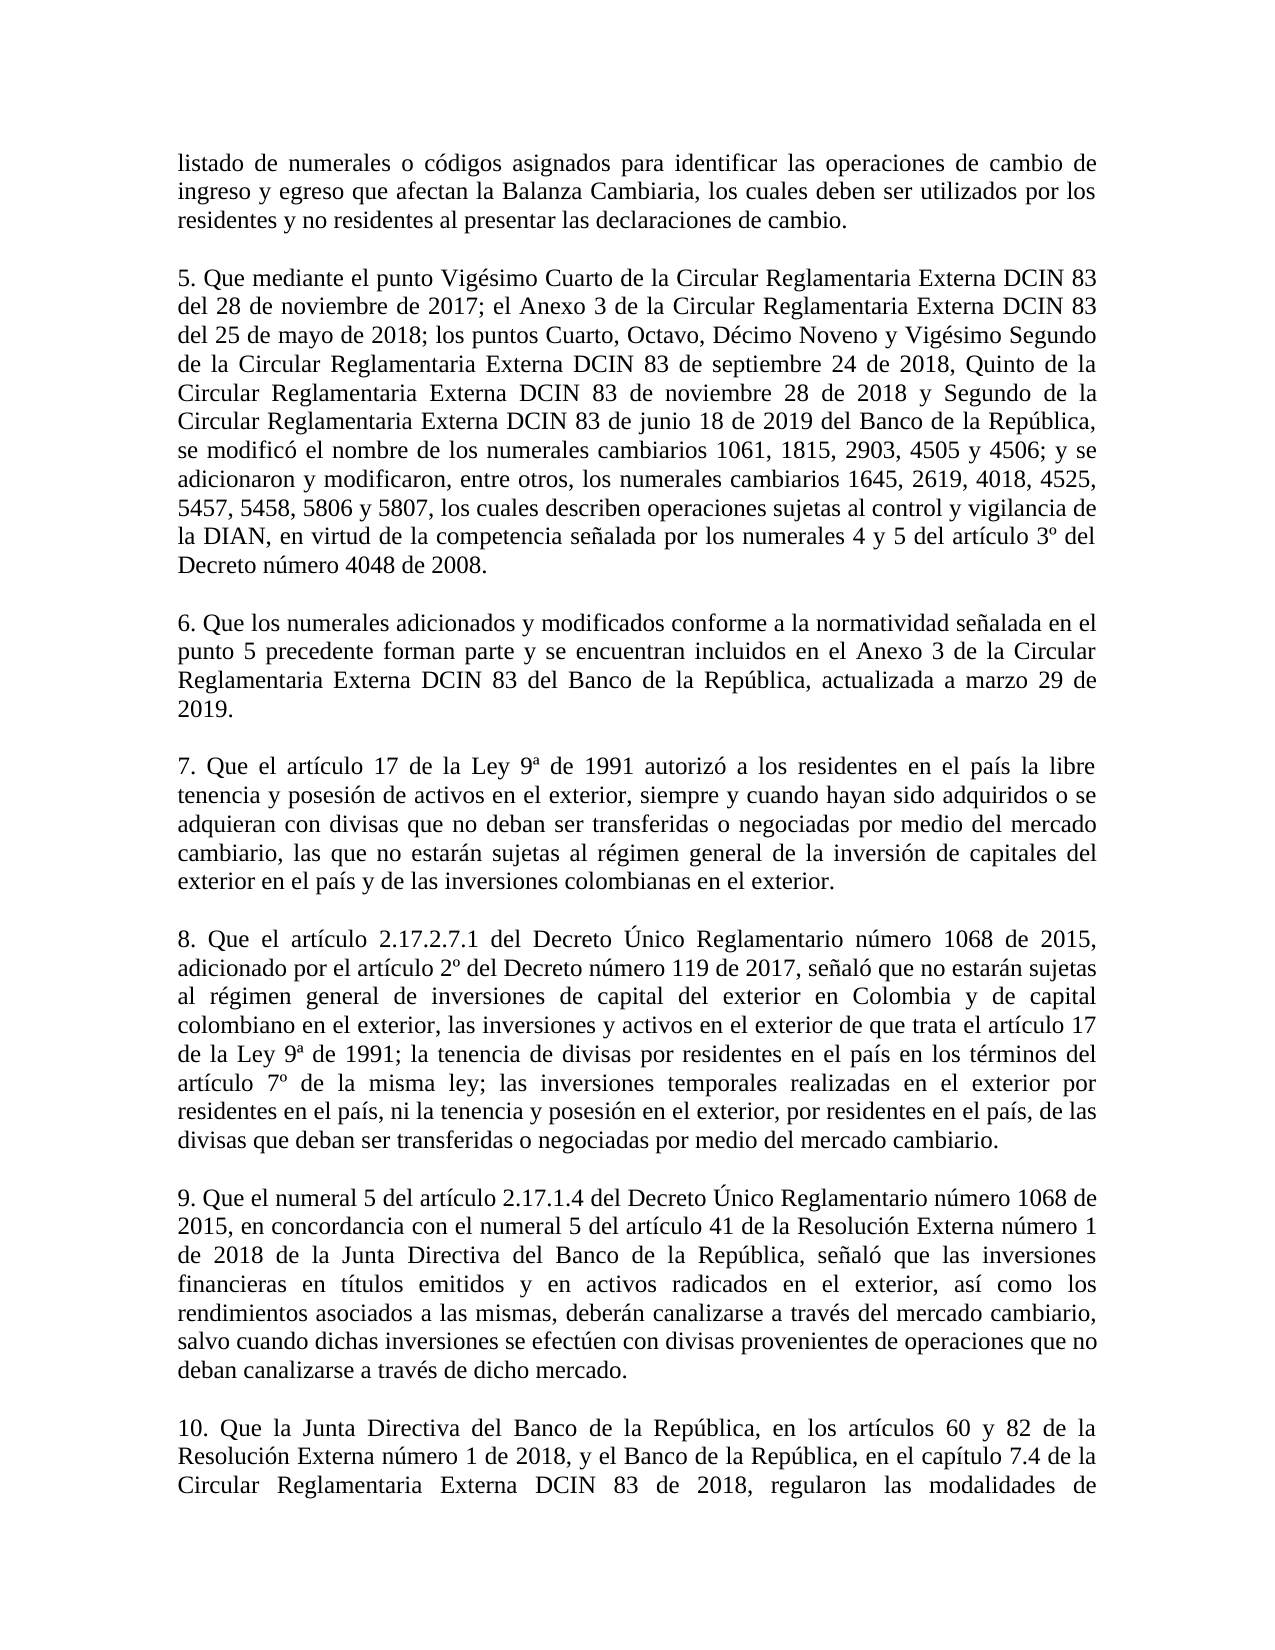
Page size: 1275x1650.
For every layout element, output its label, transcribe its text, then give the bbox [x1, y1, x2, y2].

text 6. Que los numerales adicionados y modificados conforme a la normatividad señalada en el punto 5 precedente forman parte y se encuentran incluidos en el Anexo 3 de la Circular Reglamentaria Externa DCIN 83 del Banco de la República, actualizada a marzo 29 de 2019. [177, 608, 1098, 723]
text 7. Que el artículo 17 de la Ley 9ª de 1991 autorizó a los residentes en el país la libre tenencia y posesión de activos en el exterior, siempre y cuando hayan sido adquiridos o se adquieran con divisas que no deban ser transferidas o negociadas por medio del mercado cambiario, las que no estarán sujetas al régimen general de la inversión de capitales del exterior en el país y de las inversiones colombianas en el exterior. [177, 751, 1098, 895]
text 9. Que el numeral 5 del artículo 2.17.1.4 del Decreto Único Reglamentario número 1068 de 2015, en concordancia con el numeral 5 del artículo 41 de la Resolución Externa número 1 de 2018 de la Junta Directiva del Banco de la República, señaló que las inversiones financieras en títulos emitidos y en activos radicados en el exterior, así como los rendimientos asociados a las mismas, deberán canalizarse a través del mercado cambiario, salvo cuando dichas inversiones se efectúen con divisas provenientes de operaciones que no deban canalizarse a través de dicho mercado. [177, 1183, 1098, 1384]
text 8. Que el artículo 2.17.2.7.1 del Decreto Único Reglamentario número 1068 de 2015, adicionado por el artículo 2º del Decreto número 119 de 2017, señaló que no estarán sujetas al régimen general de inversiones de capital del exterior en Colombia y de capital colombiano en el exterior, las inversiones y activos en el exterior de que trata el artículo 17 de la Ley 9ª de 1991; la tenencia de divisas por residentes en el país en los términos del artículo 7º de la misma ley; las inversiones temporales realizadas en el exterior por residentes en el país, ni la tenencia y posesión en el exterior, por residentes en el país, de las divisas que deban ser transferidas o negociadas por medio del mercado cambiario. [177, 924, 1098, 1154]
text 5. Que mediante el punto Vigésimo Cuarto de la Circular Reglamentaria Externa DCIN 83 del 28 de noviembre de 2017; el Anexo 3 de la Circular Reglamentaria Externa DCIN 83 del 25 de mayo de 2018; los puntos Cuarto, Octavo, Décimo Noveno y Vigésimo Segundo de la Circular Reglamentaria Externa DCIN 83 de septiembre 24 de 2018, Quinto de la Circular Reglamentaria Externa DCIN 83 de noviembre 28 de 2018 y Segundo de la Circular Reglamentaria Externa DCIN 83 de junio 18 de 2019 del Banco de la República, se modificó el nombre de los numerales cambiarios 1061, 1815, 2903, 4505 y 4506; y se adicionaron y modificaron, entre otros, los numerales cambiarios 1645, 2619, 4018, 4525, 5457, 5458, 5806 y 5807, los cuales describen operaciones sujetas al control y vigilancia de la DIAN, en virtud de la competencia señalada por los numerales 4 y 5 del artículo 3º del Decreto número 4048 de 2008. [177, 263, 1098, 579]
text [177, 1413, 1098, 1499]
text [177, 148, 1098, 234]
